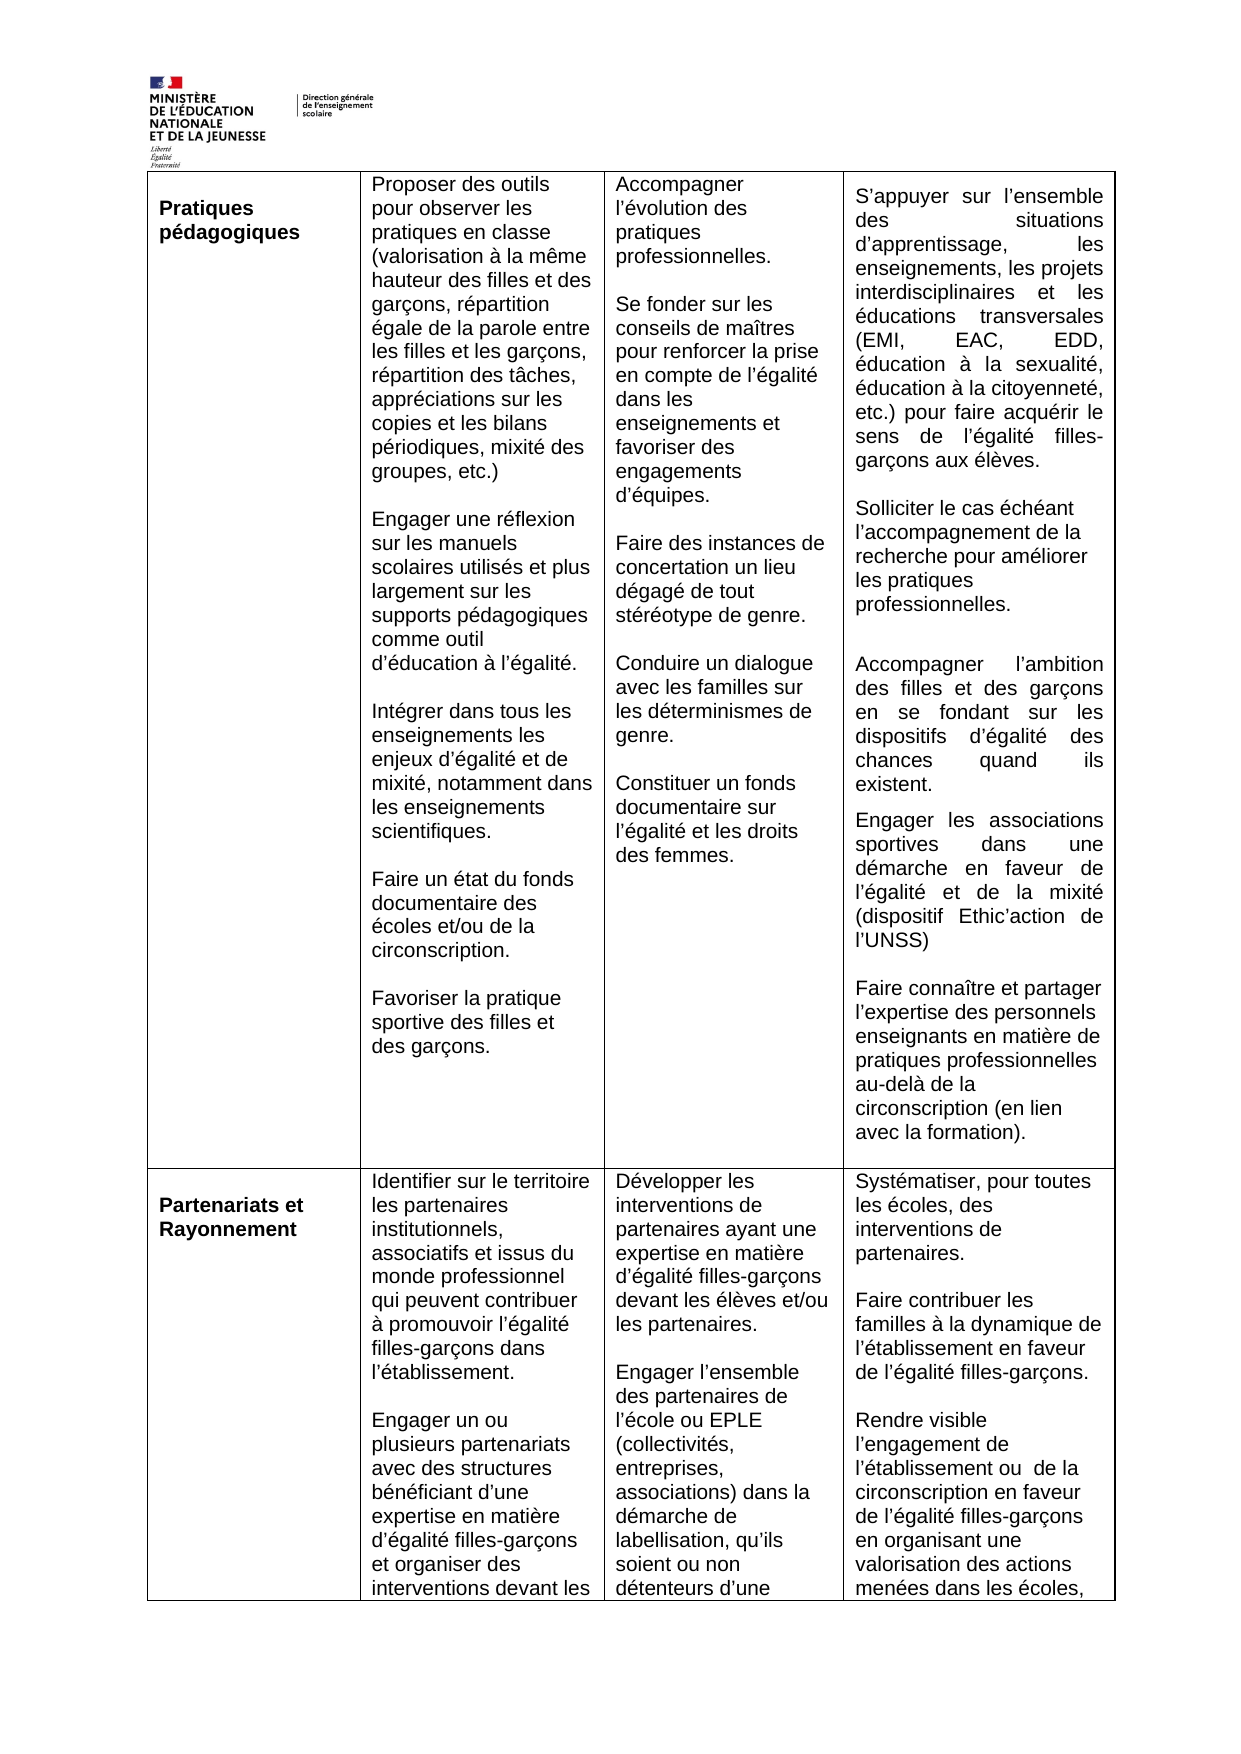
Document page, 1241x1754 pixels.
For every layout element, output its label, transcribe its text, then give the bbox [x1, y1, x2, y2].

table_header S’appuyer sur l’ensemble des situations d’apprentissage, les enseignements, les projets interdisciplinaires et les éducations transversales (EMI, EAC, EDD, éducation à la sexualité, éducation à la citoyenneté, etc.) pour faire acquérir le sens de l’égalité filles-garçons aux élèves. Solliciter le cas échéant l’accompagnement de la recherche pour améliorer les pratiques professionnelles. Accompagner l’ambition des filles et des garçons en se fondant sur les dispositifs d’égalité des chances quand ils existent. Engager les associations sportives dans une démarche en faveur de l’égalité et de la mixité (dispositif Ethic’action de l’UNSS) Faire connaître et partager l’expertise des personnels enseignants en matière de pratiques professionnelles au-delà de la circonscription (en lien avec la formation). [844, 172, 1114, 1167]
table_header Pratiques pédagogiques [148, 172, 360, 1167]
table_header Accompagner l’évolution des pratiques professionnelles. Se fonder sur les conseils de maîtres pour renforcer la prise en compte de l’égalité dans les enseignements et favoriser des engagements d’équipes. Faire des instances de concertation un lieu dégagé de tout stéréotype de genre. Conduire un dialogue avec les familles sur les déterminismes de genre. Constituer un fonds documentaire sur l’égalité et les droits des femmes. [605, 172, 843, 1167]
table_header Proposer des outils pour observer les pratiques en classe (valorisation à la même hauteur des filles et des garçons, répartition égale de la parole entre les filles et les garçons, répartition des tâches, appréciations sur les copies et les bilans périodiques, mixité des groupes, etc.) Engager une réflexion sur les manuels scolaires utilisés et plus largement sur les supports pédagogiques comme outil d’éducation à l’égalité. Intégrer dans tous les enseignements les enjeux d’égalité et de mixité, notamment dans les enseignements scientifiques. Faire un état du fonds documentaire des écoles et/ou de la circonscription. Favoriser la pratique sportive des filles et des garçons. [361, 172, 604, 1167]
table_cell Partenariats et Rayonnement [148, 1169, 360, 1600]
picture [147, 73, 377, 171]
